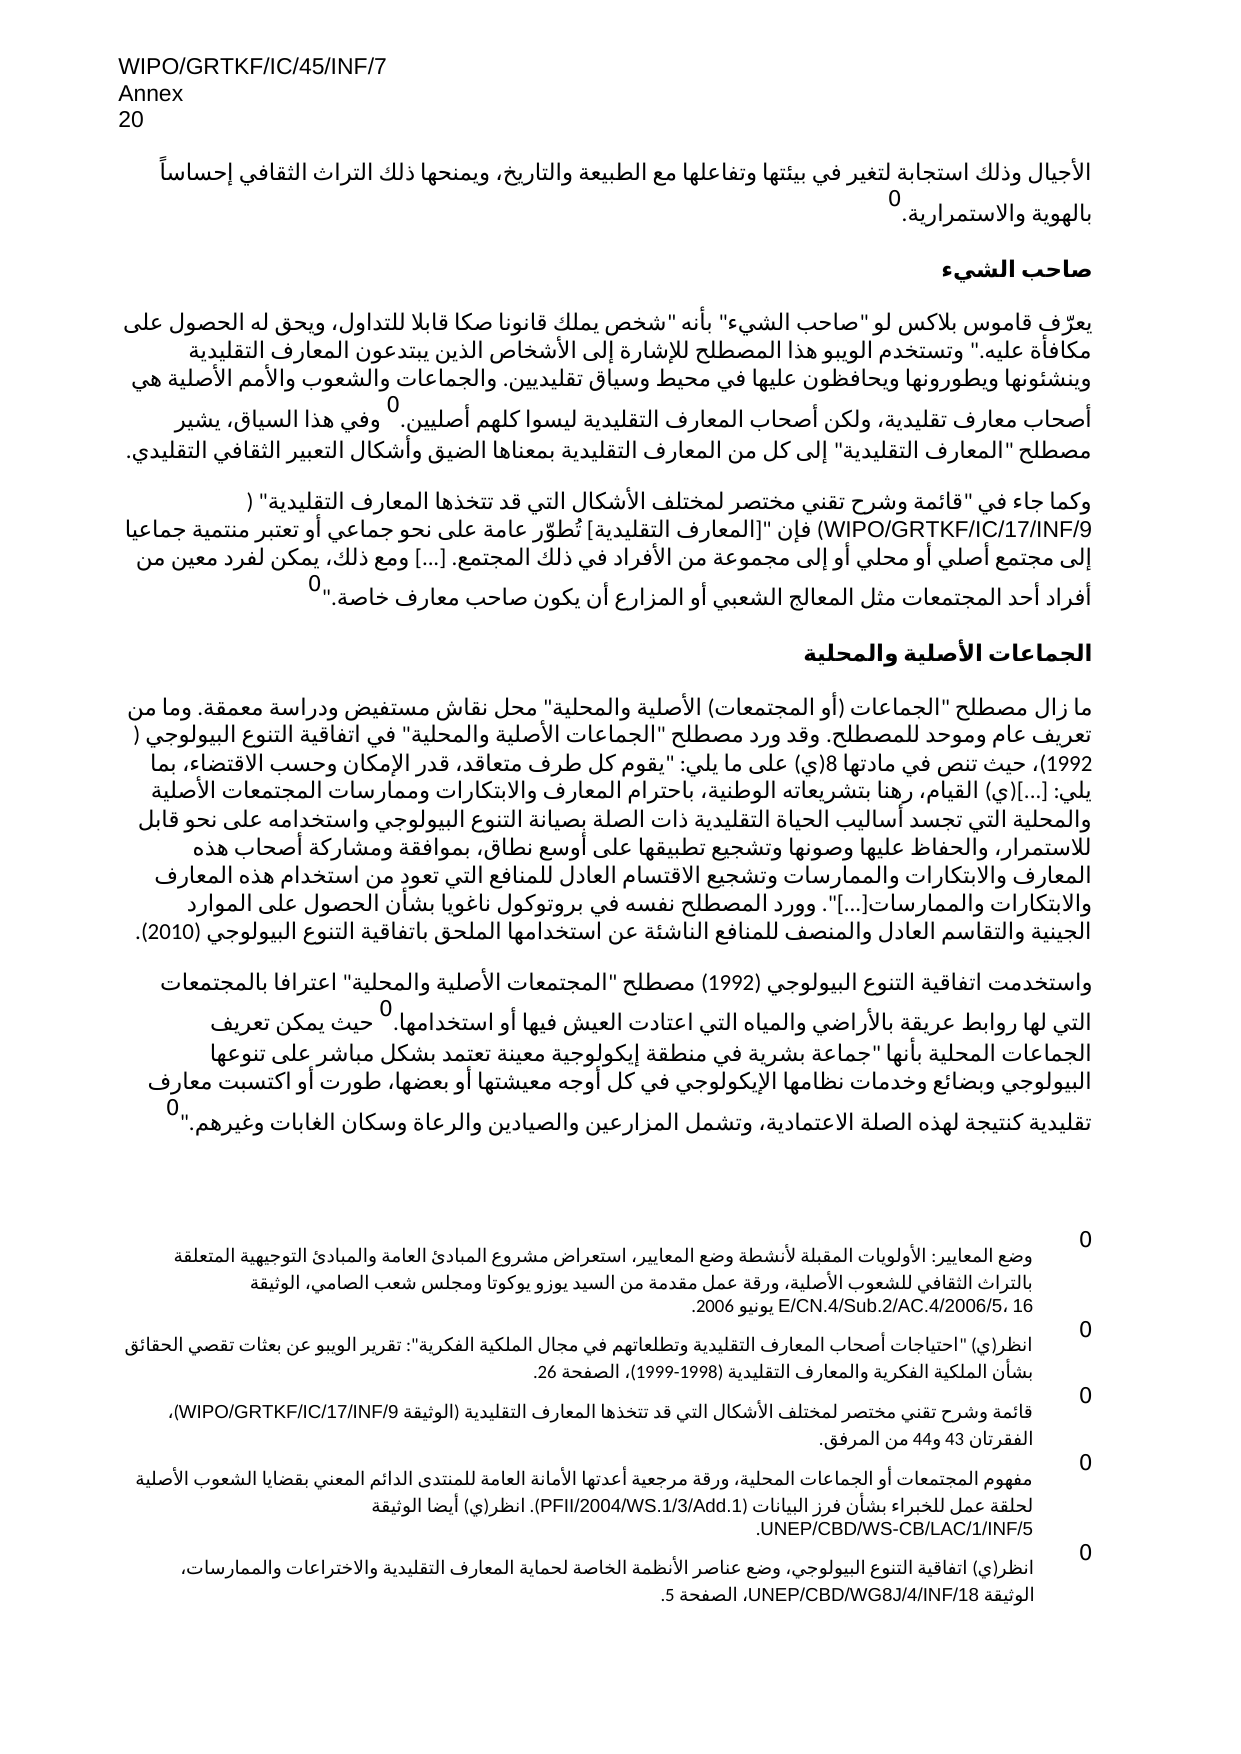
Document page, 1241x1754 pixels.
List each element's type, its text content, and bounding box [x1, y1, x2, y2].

text واستخدمت اتفاقية التنوع البيولوجي (1992) مصطلح "المجتمعات الأصلية والمحلية" اعترافا بالمجتمعات التي لها روابط عريقة بالأراضي والمياه التي اعتادت العيش فيها أو استخدامها. حيث يمكن تعريف الجماعات المحلية بأنها "جماعة بشرية في منطقة إيكولوجية معينة تعتمد بشكل مباشر على تنوعها البيولوجي وبضائع وخدمات نظامها الإيكولوجي في كل أوجه معيشتها أو بعضها، طورت أو اكتسبت معارف تقليدية كنتيجة لهذه الصلة الاعتمادية، وتشمل المزارعين والصيادين والرعاة وسكان الغابات وغيرهم." [118, 968, 1092, 1139]
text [118, 158, 1092, 230]
text ما زال مصطلح "الجماعات (أو المجتمعات) الأصلية والمحلية" محل نقاش مستفيض ودراسة معمقة. وما من تعريف عام وموحد للمصطلح. وقد ورد مصطلح "الجماعات الأصلية والمحلية" في اتفاقية التنوع البيولوجي (1992)، حيث تنص في مادتها 8(ي) على ما يلي: "يقوم كل طرف متعاقد، قدر الإمكان وحسب الاقتضاء، بما يلي: [...](‌ي) القيام، رهنا بتشريعاته الوطنية، باحترام المعارف والابتكارات وممارسات المجتمعات الأصلية والمحلية التي تجسد أساليب الحياة التقليدية ذات الصلة بصيانة التنوع البيولوجي واستخدامه على نحو قابل للاستمرار، والحفاظ عليها وصونها وتشجيع تطبيقها على أوسع نطاق، بموافقة ومشاركة أصحاب هذه المعارف والابتكارات والممارسات وتشجيع الاقتسام العادل للمنافع التي تعود من استخدام هذه المعارف والابتكارات والممارسات[...]". وورد المصطلح نفسه في بروتوكول ناغويا بشأن الحصول على الموارد الجينية والتقاسم العادل والمنصف للمنافع الناشئة عن استخدامها الملحق باتفاقية التنوع البيولوجي (2010). [118, 693, 1092, 945]
text يعرّف قاموس بلاكس لو "صاحب الشيء" بأنه "شخص يملك قانونا صكا قابلا للتداول، ويحق له الحصول على مكافأة عليه." وتستخدم الويبو هذا المصطلح للإشارة إلى الأشخاص الذين يبتدعون المعارف التقليدية وينشئونها ويطورونها ويحافظون عليها في محيط وسياق تقليديين. والجماعات والشعوب والأمم الأصلية هي أصحاب معارف تقليدية، ولكن أصحاب المعارف التقليدية ليسوا كلهم أصليين. وفي هذا السياق، يشير مصطلح "المعارف التقليدية" إلى كل من المعارف التقليدية بمعناها الضيق وأشكال التعبير الثقافي التقليدي. [118, 308, 1092, 464]
subtitle صاحب الشيء [118, 255, 1092, 283]
subtitle الجماعات الأصلية والمحلية [118, 639, 1092, 668]
text وكما جاء في "قائمة وشرح تقني مختصر لمختلف الأشكال التي قد تتخذها المعارف التقليدية" (WIPO/GRTKF/IC/17/INF/9) فإن "[المعارف التقليدية] تُطوّر عامة على نحو جماعي أو تعتبر منتمية جماعيا إلى مجتمع أصلي أو محلي أو إلى مجموعة من الأفراد في ذلك المجتمع. [...] ومع ذلك، يمكن لفرد معين من أفراد أحد المجتمعات مثل المعالج الشعبي أو المزارع أن يكون صاحب معارف خاصة." [118, 487, 1092, 614]
